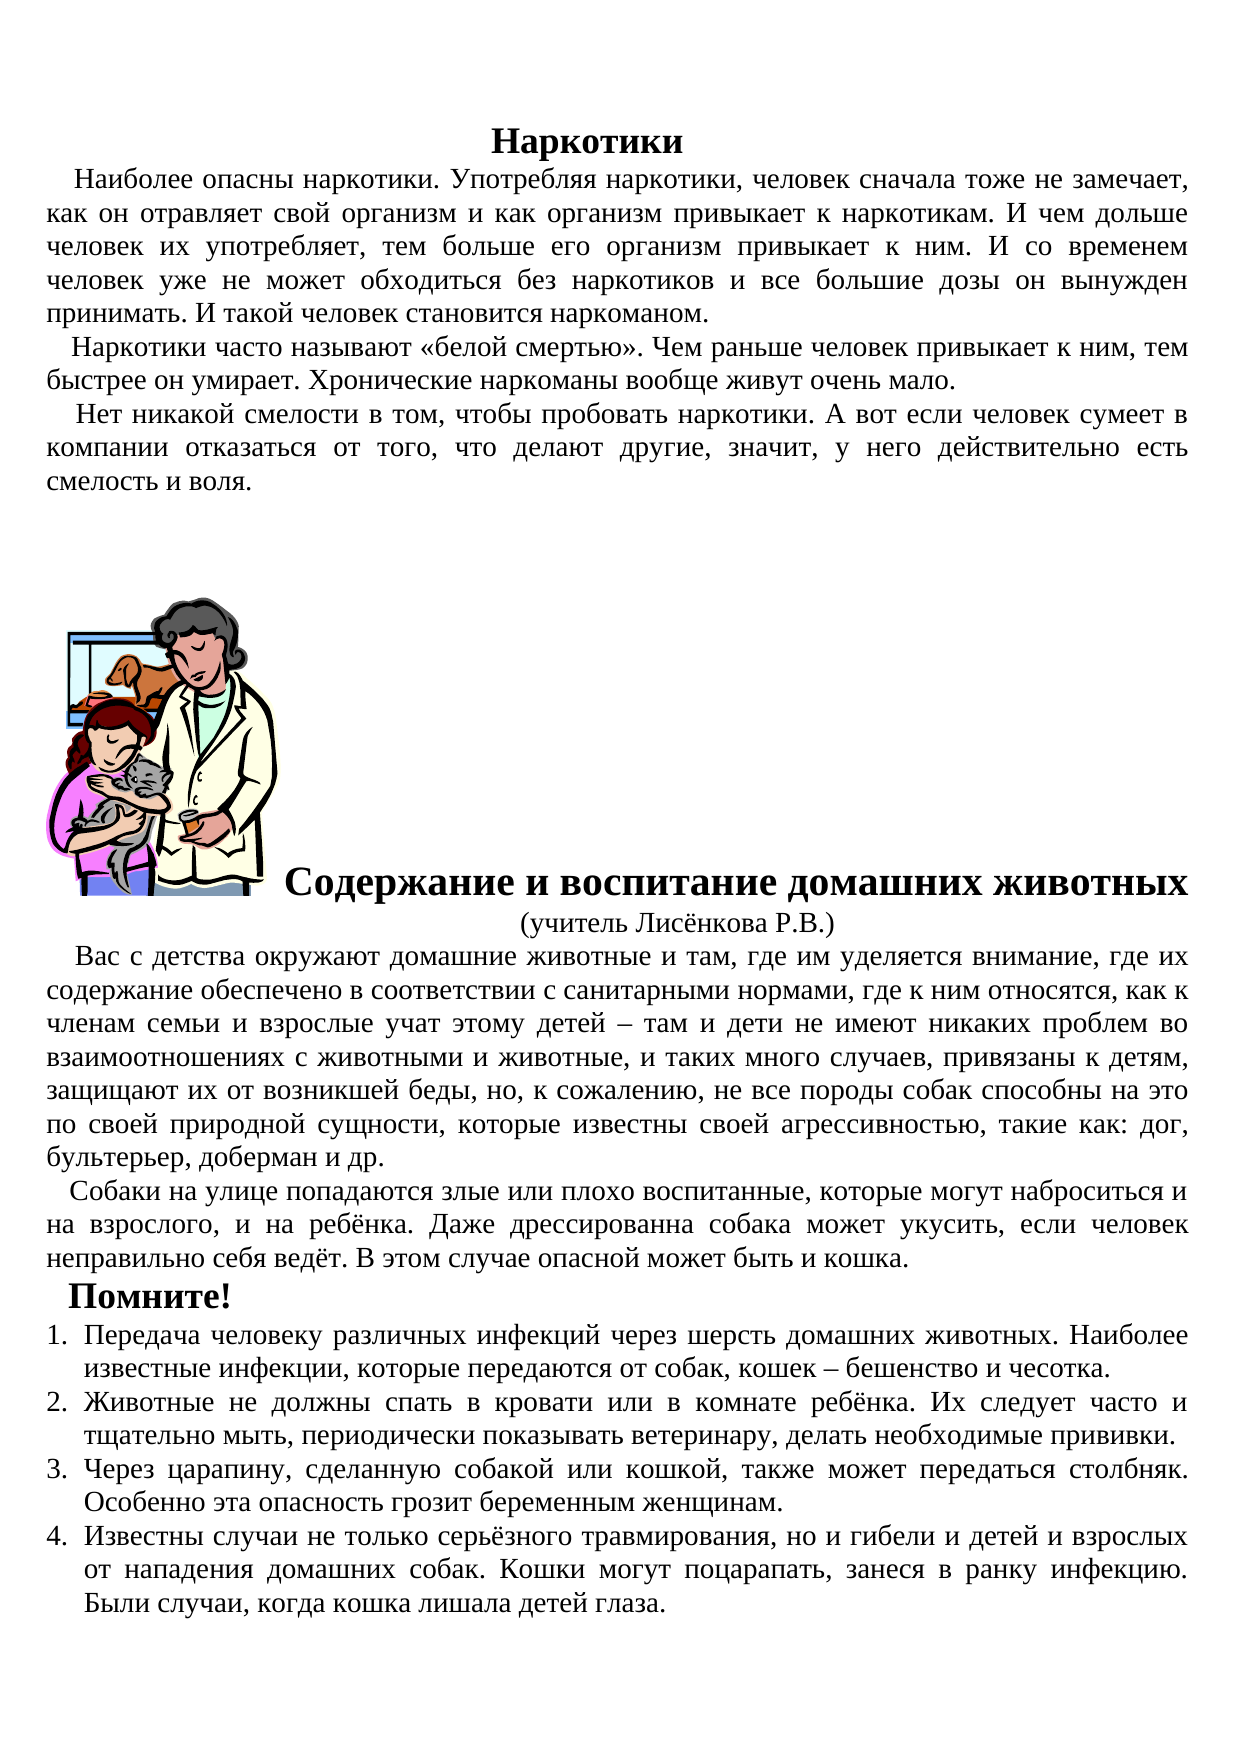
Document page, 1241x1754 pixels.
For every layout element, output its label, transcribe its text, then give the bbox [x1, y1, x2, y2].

text Наркотики часто называют «белой смертью». Чем раньше человек привыкает к ним, тем быстрее он умирает. Хронические наркоманы вообще живут очень мало. [46, 329, 1190, 396]
list Известны случаи не только серьёзного травмирования, но и гибели и детей и взрослых от нападения домашних собак. Кошки могут поцарапать, занеся в ранку инфекцию. Были случаи, когда кошка лишала детей глаза. [46, 1518, 1190, 1619]
text Нет никакой смелости в том, чтобы пробовать наркотики. А вот если человек сумеет в компании отказаться от того, что делают другие, значит, у него действительно есть смелость и воля. [46, 396, 1190, 497]
list Передача человеку различных инфекций через шерсть домашних животных. Наиболее известные инфекции, которые передаются от собак, кошек – бешенство и чесотка. [46, 1317, 1190, 1384]
text Содержание и воспитание домашних животных [46, 597, 1190, 905]
text (учитель Лисёнкова Р.В.) [46, 905, 1190, 938]
text Наиболее опасны наркотики. Употребляя наркотики, человек сначала тоже не замечает, как он отравляет свой организм и как организм привыкает к наркотикам. И чем дольше человек их употребляет, тем больше его организм привыкает к ним. И со временем человек уже не может обходиться без наркотиков и все большие дозы он вынужден принимать. И такой человек становится наркоманом. [46, 161, 1190, 329]
text Наркотики [46, 118, 1190, 161]
text Вас с детства окружают домашние животные и там, где им уделяется внимание, где их содержание обеспечено в соответствии с санитарными нормами, где к ним относятся, как к членам семьи и взрослые учат этому детей – там и дети не имеют никаких проблем во взаимоотношениях с животными и животные, и таких много случаев, привязаны к детям, защищают их от возникшей беды, но, к сожалению, не все породы собак способны на это по своей природной сущности, которые известны своей агрессивностью, такие как: дог, бультерьер, доберман и др. [46, 938, 1190, 1173]
list Через царапину, сделанную собакой или кошкой, также может передаться столбняк. Особенно эта опасность грозит беременным женщинам. [46, 1451, 1190, 1518]
text Собаки на улице попадаются злые или плохо воспитанные, которые могут наброситься и на взрослого, и на ребёнка. Даже дрессированна собака может укусить, если человек неправильно себя ведёт. В этом случае опасной может быть и кошка. [46, 1173, 1190, 1274]
list Животные не должны спать в кровати или в комнате ребёнка. Их следует часто и тщательно мыть, периодически показывать ветеринару, делать необходимые прививки. [46, 1384, 1190, 1451]
text Помните! [46, 1274, 1190, 1317]
